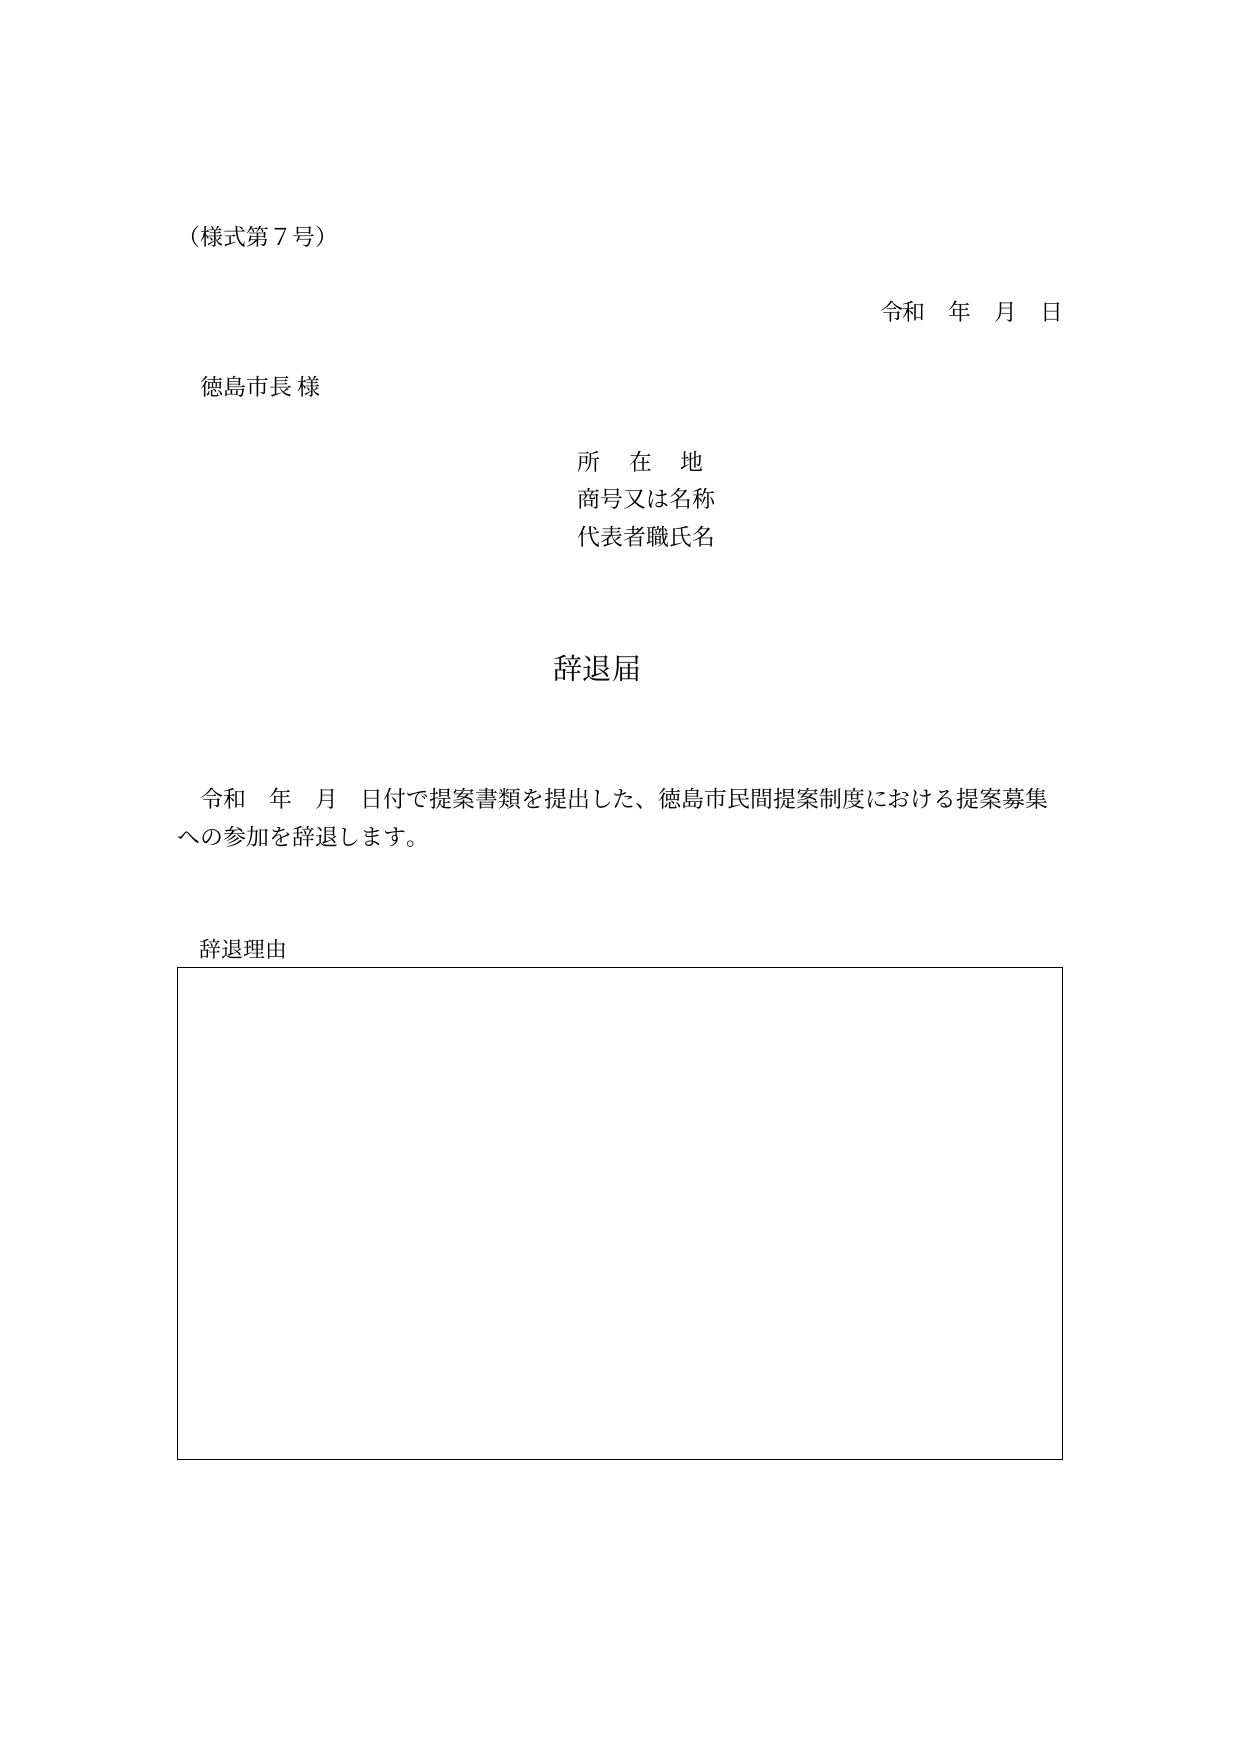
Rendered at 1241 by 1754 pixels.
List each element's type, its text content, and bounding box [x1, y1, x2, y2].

text （様式第７号） [177, 217, 1063, 254]
text 商号又は名称 [578, 479, 1063, 517]
text 辞退理由 [177, 929, 1063, 967]
text 令和 年 月 日 [177, 292, 1063, 329]
text 所 在 地 [578, 442, 1063, 479]
text 辞退届 [177, 629, 971, 704]
table_header [178, 968, 1062, 1458]
text 代表者職氏名 [578, 517, 1063, 554]
text 令和 年 月 日付で提案書類を提出した、徳島市民間提案制度における提案募集への参加を辞退します。 [177, 779, 1063, 854]
text 徳島市長 様 [177, 367, 1063, 404]
